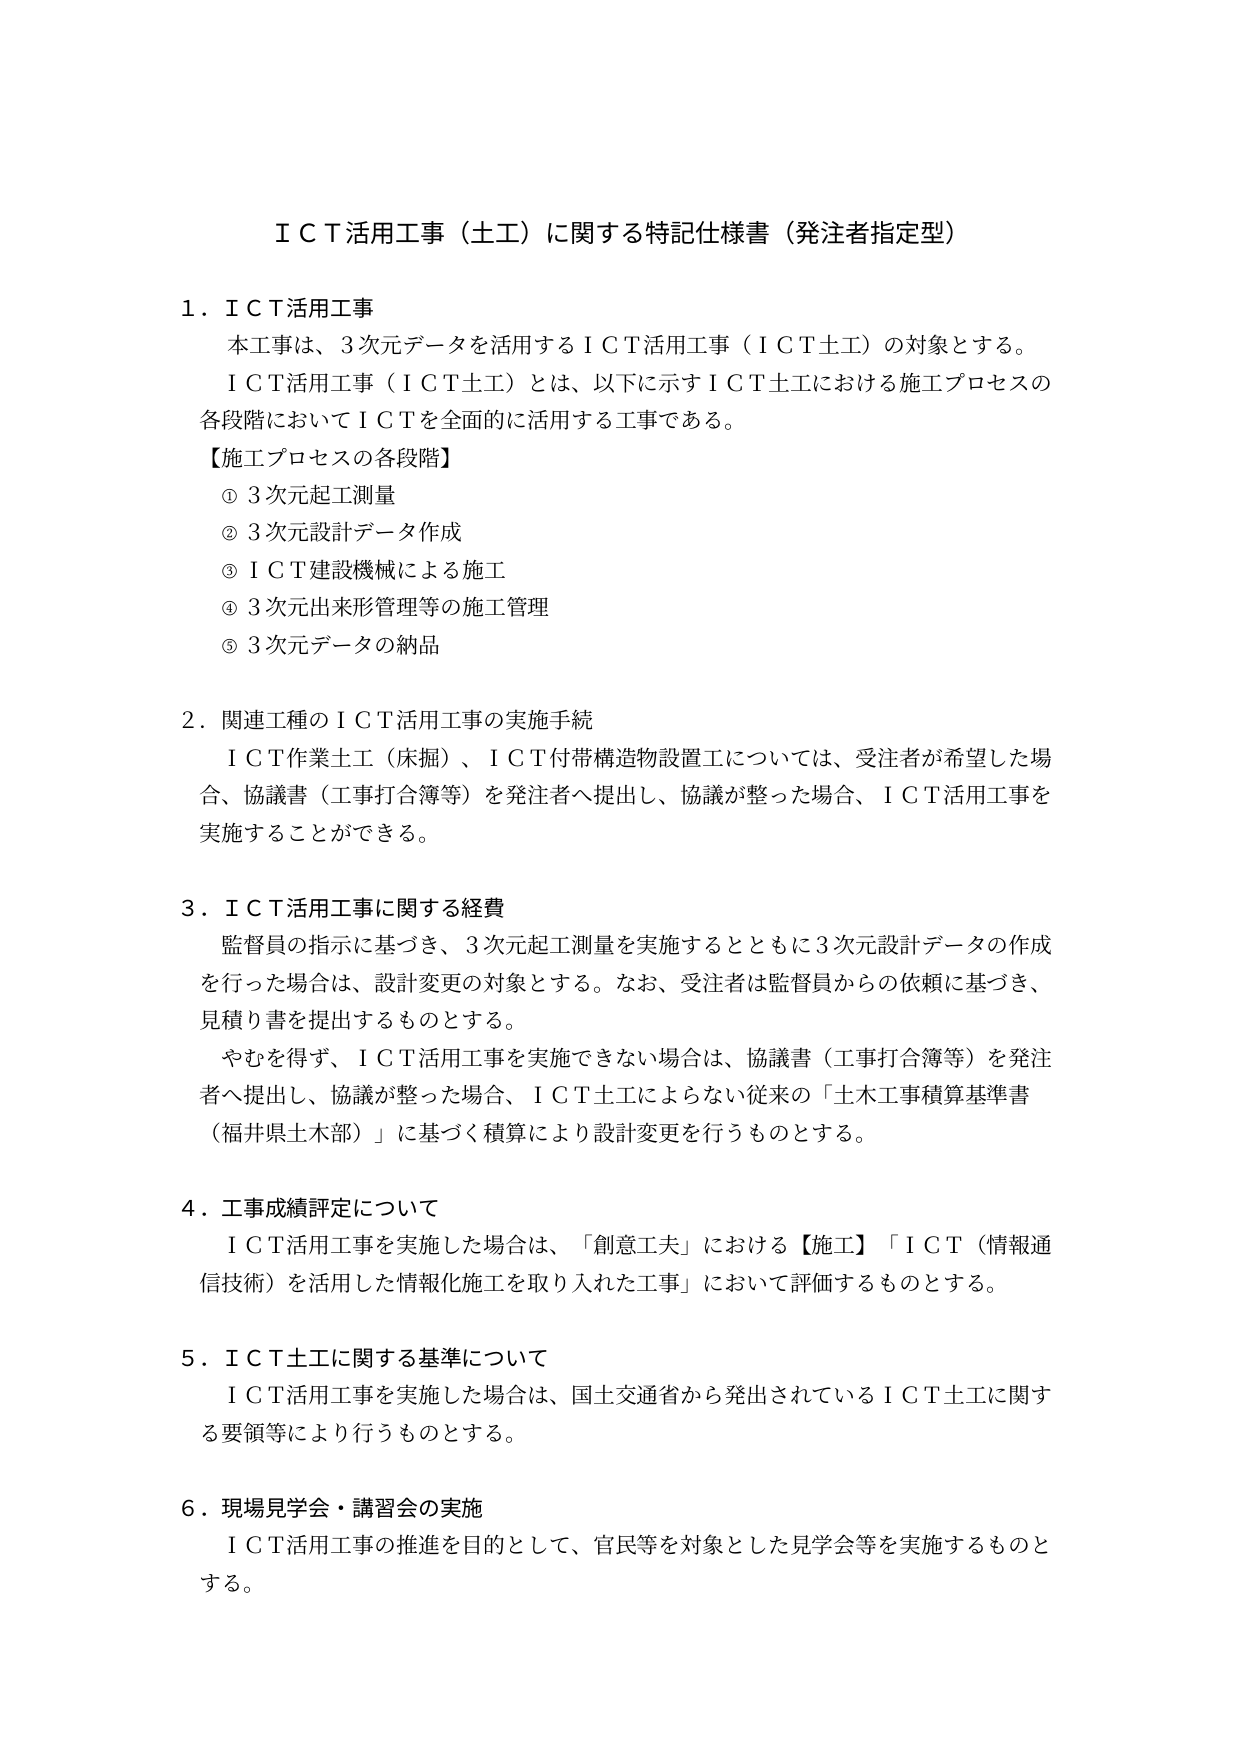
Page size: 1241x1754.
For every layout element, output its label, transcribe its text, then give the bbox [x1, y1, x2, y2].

text 本工事は、３次元データを活用するＩＣＴ活用工事（ＩＣＴ土工）の対象とする。 [177, 325, 1063, 363]
text 【施工プロセスの各段階】 [177, 438, 1063, 475]
text ５．ＩＣＴ土工に関する基準について [177, 1338, 1063, 1375]
text ＩＣＴ活用工事の推進を目的として、官民等を対象とした見学会等を実施するものとする。 [177, 1525, 1063, 1600]
text ⑤ ３次元データの納品 [177, 625, 1063, 663]
text ＩＣＴ活用工事を実施した場合は、「創意工夫」における【施工】「ＩＣＴ（情報通信技術）を活用した情報化施工を取り入れた工事」において評価するものとする。 [199, 1225, 1063, 1300]
text ＩＣＴ作業土工（床掘）、ＩＣＴ付帯構造物設置工については、受注者が希望した場合、協議書（工事打合簿等）を発注者へ提出し、協議が整った場合、ＩＣＴ活用工事を実施することができる。 [199, 738, 1063, 850]
text ＩＣＴ活用工事を実施した場合は、国土交通省から発出されているＩＣＴ土工に関する要領等により行うものとする。 [199, 1375, 1063, 1450]
text 監督員の指示に基づき、３次元起工測量を実施するとともに３次元設計データの作成を行った場合は、設計変更の対象とする。なお、受注者は監督員からの依頼に基づき、見積り書を提出するものとする。 [199, 925, 1063, 1038]
text １．ＩＣＴ活用工事 [177, 288, 1063, 325]
text ３．ＩＣＴ活用工事に関する経費 [177, 888, 1063, 925]
text ６．現場見学会・講習会の実施 [177, 1488, 1063, 1525]
text ＩＣＴ活用工事（ＩＣＴ土工）とは、以下に示すＩＣＴ土工における施工プロセスの各段階においてＩＣＴを全面的に活用する工事である。 [199, 363, 1063, 438]
text ③ ＩＣＴ建設機械による施工 [177, 550, 1063, 588]
text ① ３次元起工測量 [177, 475, 1063, 513]
text ＩＣＴ活用工事（土工）に関する特記仕様書（発注者指定型） [177, 213, 1063, 250]
text ２．関連工種のＩＣＴ活用工事の実施手続 [177, 700, 1063, 738]
text やむを得ず、ＩＣＴ活用工事を実施できない場合は、協議書（工事打合簿等）を発注者へ提出し、協議が整った場合、ＩＣＴ土工によらない従来の「土木工事積算基準書（福井県土木部）」に基づく積算により設計変更を行うものとする。 [199, 1038, 1063, 1150]
text ４．工事成績評定について [177, 1188, 1063, 1225]
text ④ ３次元出来形管理等の施工管理 [177, 588, 1063, 625]
text ② ３次元設計データ作成 [177, 513, 1063, 550]
